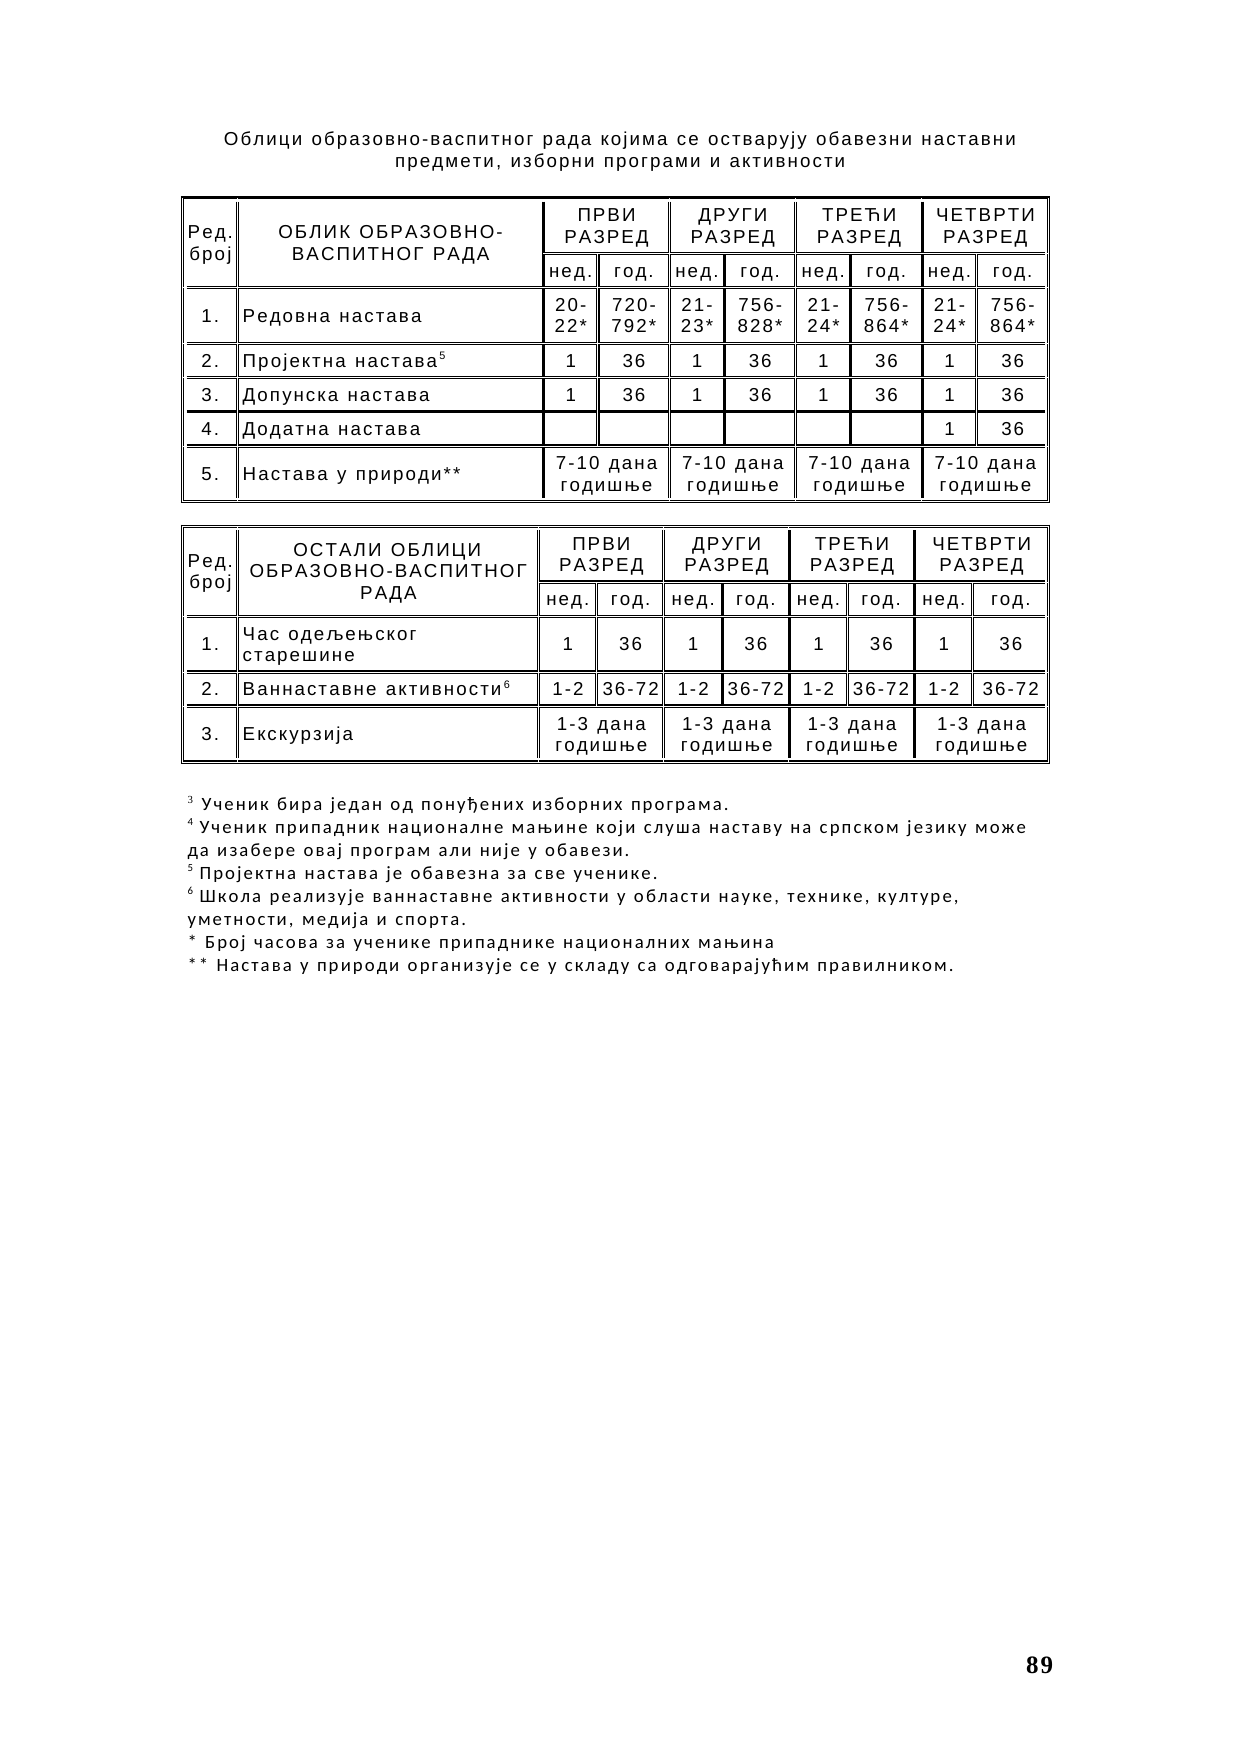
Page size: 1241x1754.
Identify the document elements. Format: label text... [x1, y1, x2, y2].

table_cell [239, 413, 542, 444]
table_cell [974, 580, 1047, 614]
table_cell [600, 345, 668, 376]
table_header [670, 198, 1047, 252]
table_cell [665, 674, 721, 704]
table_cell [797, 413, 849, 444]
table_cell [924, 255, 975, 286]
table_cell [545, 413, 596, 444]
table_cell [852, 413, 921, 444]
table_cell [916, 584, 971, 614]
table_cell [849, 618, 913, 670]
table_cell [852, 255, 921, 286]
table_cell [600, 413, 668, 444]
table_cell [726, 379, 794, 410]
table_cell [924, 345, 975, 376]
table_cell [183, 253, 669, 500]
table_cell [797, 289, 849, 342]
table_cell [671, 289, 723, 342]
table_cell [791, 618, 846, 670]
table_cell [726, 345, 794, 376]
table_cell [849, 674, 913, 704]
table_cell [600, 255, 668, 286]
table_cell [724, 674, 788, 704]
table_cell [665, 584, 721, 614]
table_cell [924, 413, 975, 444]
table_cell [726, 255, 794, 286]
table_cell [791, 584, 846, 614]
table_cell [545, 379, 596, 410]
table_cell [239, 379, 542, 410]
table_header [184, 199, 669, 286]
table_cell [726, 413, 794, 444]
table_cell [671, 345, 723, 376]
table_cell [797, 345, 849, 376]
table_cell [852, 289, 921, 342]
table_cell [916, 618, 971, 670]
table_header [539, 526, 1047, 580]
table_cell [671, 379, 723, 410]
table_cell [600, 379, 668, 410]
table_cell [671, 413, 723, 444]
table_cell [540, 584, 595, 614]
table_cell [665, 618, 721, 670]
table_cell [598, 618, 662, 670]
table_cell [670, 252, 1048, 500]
text 3 Ученик бира један од понуђених изборних програма. 4 Ученик припадник националне мањине који слуша наставу на српском језику може да изабере овај програм али није у обавези. 5 Пројектна настава је обавезна за све ученике. 6 Школа реализује ваннаставне активности у области науке, технике, културе, уметности, медија и спорта. * Број часова за ученике припаднике националних мањина ** Настава у природи организује се у складу са одговарајућим правилником. [187, 792, 1053, 976]
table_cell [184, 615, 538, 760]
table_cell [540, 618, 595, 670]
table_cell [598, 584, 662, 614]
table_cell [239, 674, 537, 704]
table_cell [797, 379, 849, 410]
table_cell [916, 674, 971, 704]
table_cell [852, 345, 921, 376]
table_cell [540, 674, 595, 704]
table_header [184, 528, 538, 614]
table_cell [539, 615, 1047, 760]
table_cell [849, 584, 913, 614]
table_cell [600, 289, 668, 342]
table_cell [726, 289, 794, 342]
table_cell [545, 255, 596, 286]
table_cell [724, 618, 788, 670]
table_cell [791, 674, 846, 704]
text Облици образовно-васпитног рада којима се остварују обавезни наставни предмети, изборни програми и активности [187, 128, 1053, 171]
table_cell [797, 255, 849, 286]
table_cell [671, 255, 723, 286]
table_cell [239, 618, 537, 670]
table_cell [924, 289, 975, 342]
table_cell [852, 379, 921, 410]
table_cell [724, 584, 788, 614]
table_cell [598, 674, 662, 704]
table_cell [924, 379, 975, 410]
